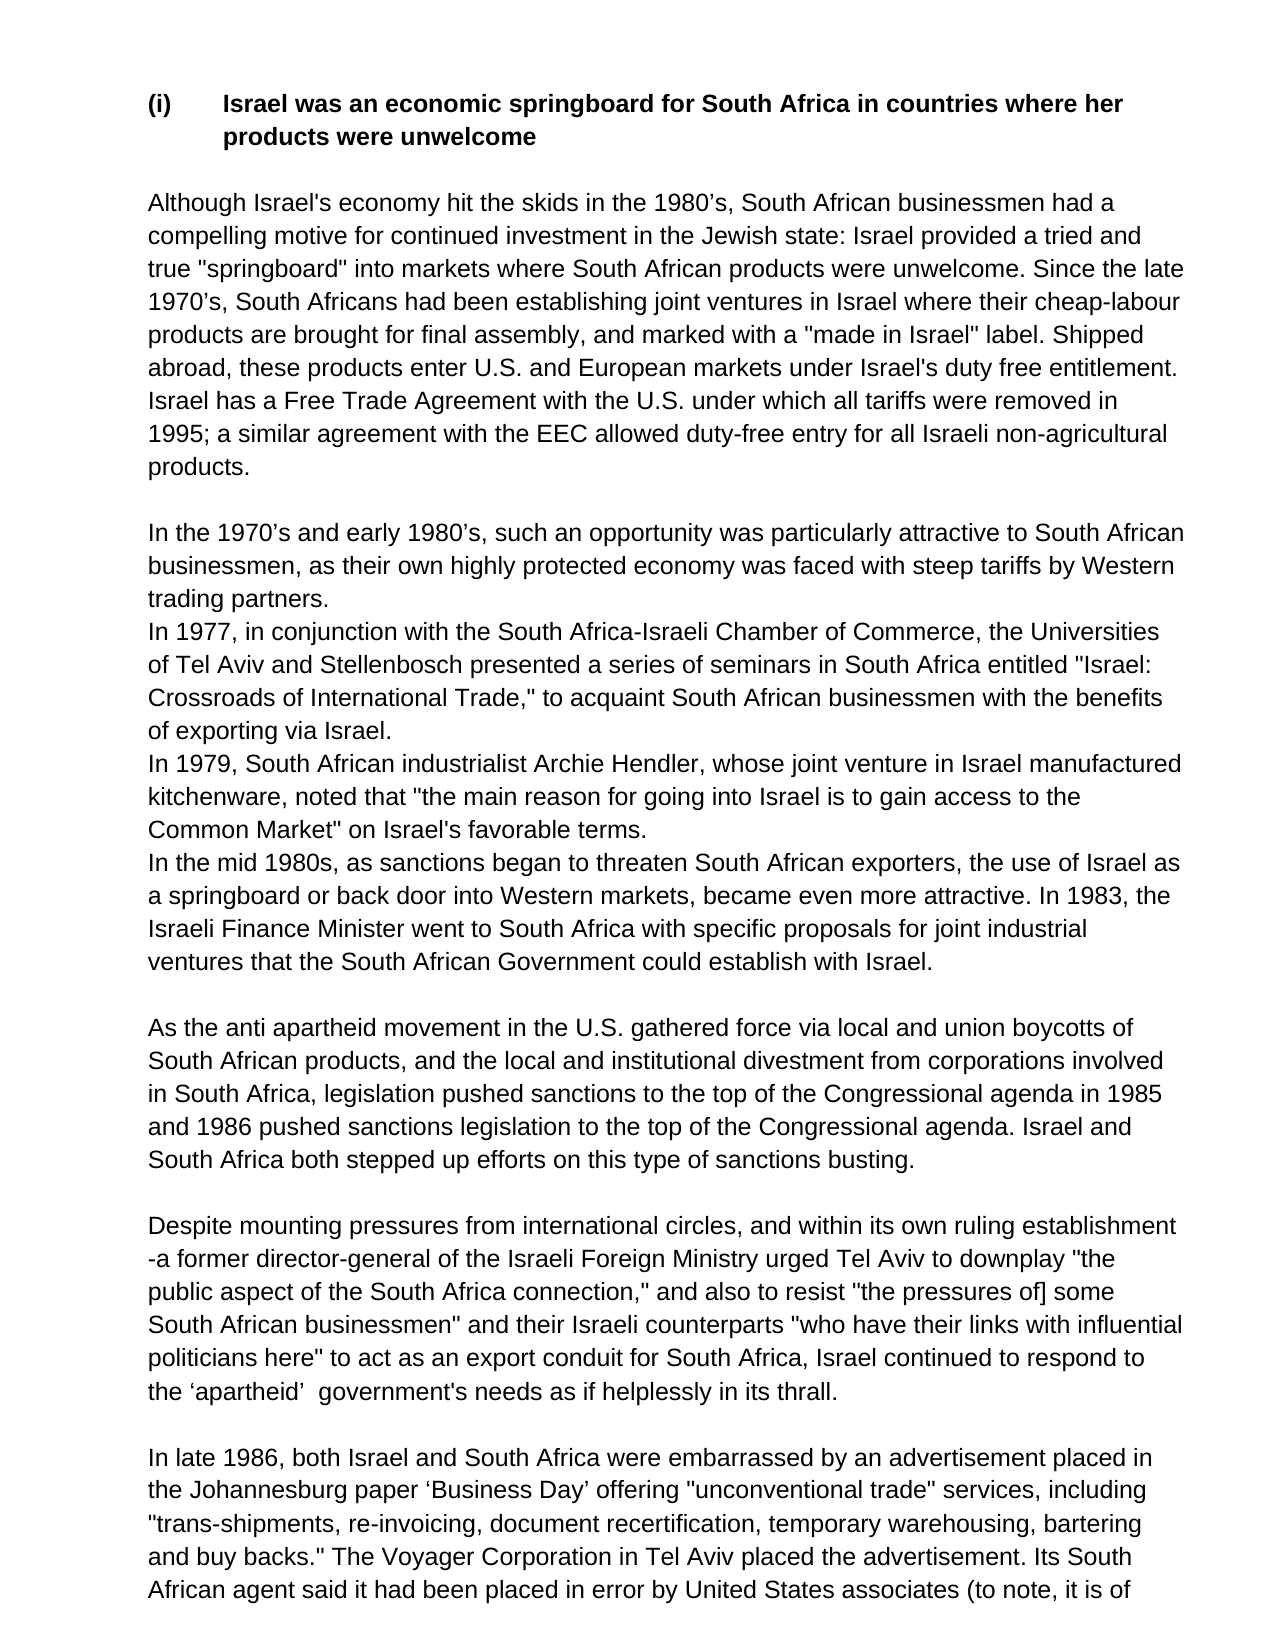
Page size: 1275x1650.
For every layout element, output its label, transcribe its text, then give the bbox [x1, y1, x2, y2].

text (i) Israel was an economic springboard for South Africa in countries where her products were unwelcome Although Israel's economy hit the skids in the 1980’s, South African businessmen had a compelling motive for continued investment in the Jewish state: Israel provided a tried and true "springboard" into markets where South African products were unwelcome. Since the late 1970’s, South Africans had been establishing joint ventures in Israel where their cheap-labour products are brought for final assembly, and marked with a "made in Israel" label. Shipped abroad, these products enter U.S. and European markets under Israel's duty free entitlement. Israel has a Free Trade Agreement with the U.S. under which all tariffs were removed in 1995; a similar agreement with the EEC allowed duty-free entry for all Israeli non-agricultural products. In the 1970’s and early 1980’s, such an opportunity was particularly attractive to South African businessmen, as their own highly protected economy was faced with steep tariffs by Western trading partners. [148, 89, 1186, 613]
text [148, 617, 1186, 1603]
